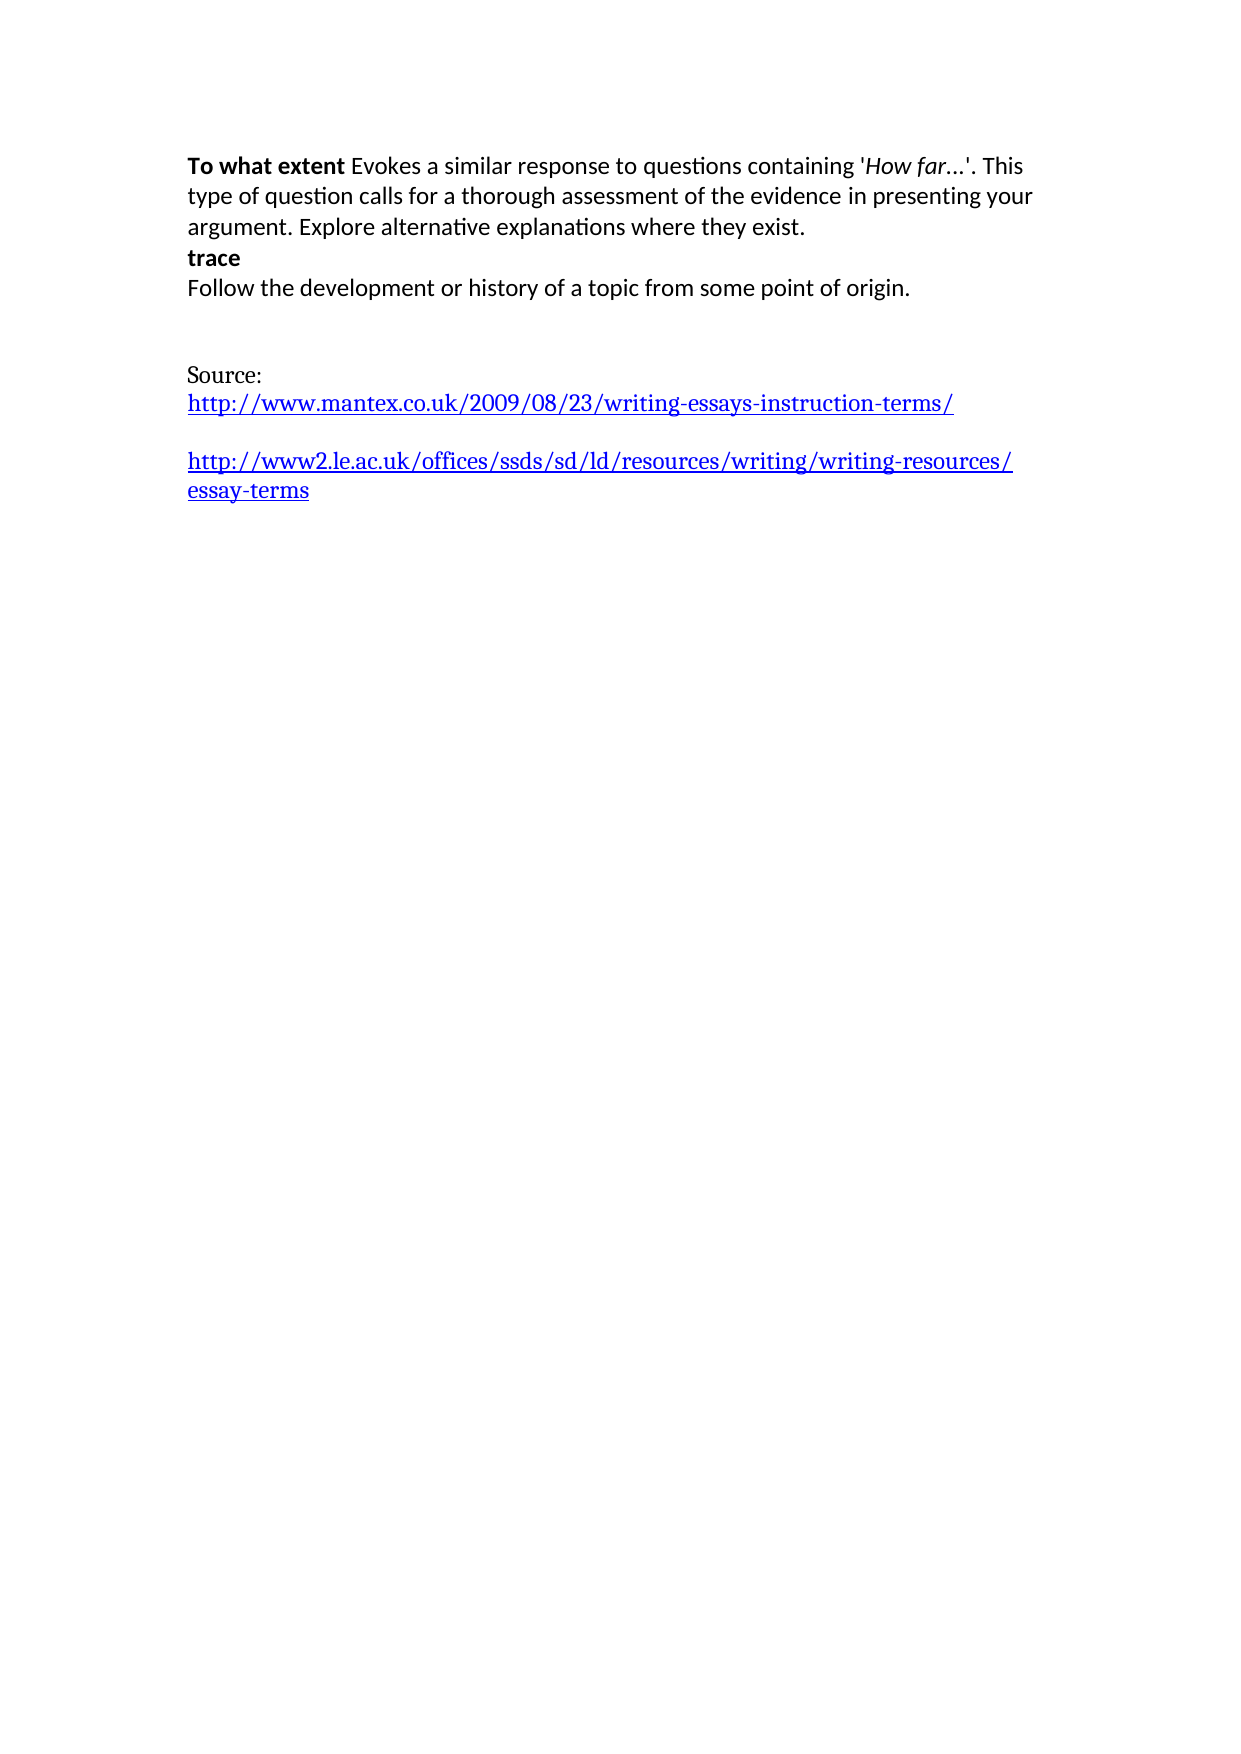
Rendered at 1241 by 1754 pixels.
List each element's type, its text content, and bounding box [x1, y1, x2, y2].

text http://www2.le.ac.uk/offices/ssds/sd/ld/resources/writing/writing-resources/essay-terms [187, 447, 1053, 504]
text trace Follow the development or history of a topic from some point of origin. [187, 242, 1053, 303]
text To what extent Evokes a similar response to questions containing 'How far...'. This type of question calls for a thorough assessment of the evidence in presenting your argument. Explore alternative explanations where they exist. [187, 150, 1053, 242]
text Source: [187, 361, 1053, 389]
text http://www.mantex.co.uk/2009/08/23/writing-essays-instruction-terms/ [187, 389, 1053, 418]
